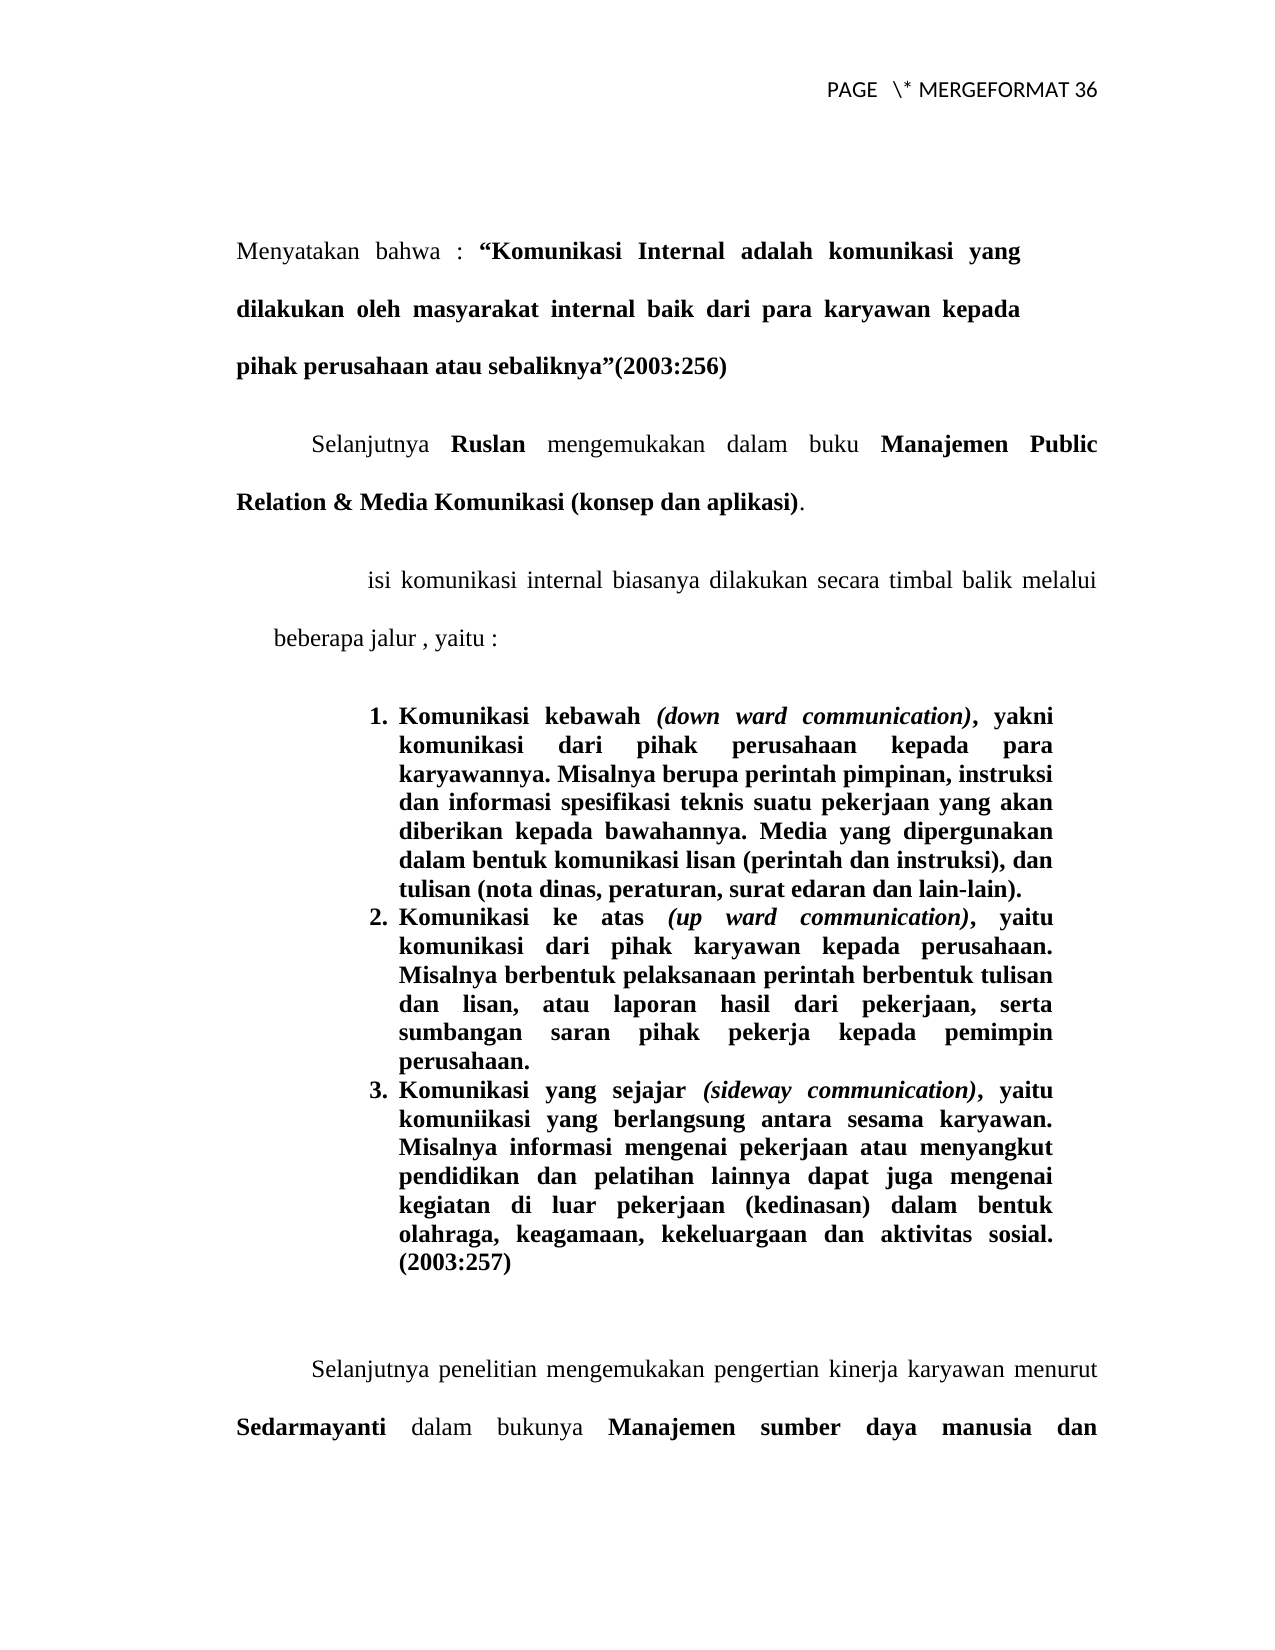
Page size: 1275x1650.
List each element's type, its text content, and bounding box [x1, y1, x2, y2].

list Komunikasi yang sejajar (sideway communication), yaitu komuniikasi yang berlangsung antara sesama karyawan. Misalnya informasi mengenai pekerjaan atau menyangkut pendidikan dan pelatihan lainnya dapat juga mengenai kegiatan di luar pekerjaan (kedinasan) dalam bentuk olahraga, keagamaan, kekeluargaan dan aktivitas sosial. (2003:257) [369, 1075, 1053, 1276]
list Komunikasi ke atas (up ward communication), yaitu komunikasi dari pihak karyawan kepada perusahaan. Misalnya berbentuk pelaksanaan perintah berbentuk tulisan dan lisan, atau laporan hasil dari pekerjaan, serta sumbangan saran pihak pekerja kepada pemimpin perusahaan. [369, 902, 1053, 1075]
text isi komunikasi internal biasanya dilakukan secara timbal balik melalui beberapa jalur , yaitu : [274, 565, 1098, 652]
list Komunikasi kebawah (down ward communication), yakni komunikasi dari pihak perusahaan kepada para karyawannya. Misalnya berupa perintah pimpinan, instruksi dan informasi spesifikasi teknis suatu pekerjaan yang akan diberikan kepada bawahannya. Media yang dipergunakan dalam bentuk komunikasi lisan (perintah dan instruksi), dan tulisan (nota dinas, peraturan, surat edaran dan lain-lain). [369, 701, 1053, 902]
text Menyatakan bahwa : “Komunikasi Internal adalah komunikasi yang dilakukan oleh masyarakat internal baik dari para karyawan kepada pihak perusahaan atau sebaliknya”(2003:256) [236, 236, 1021, 380]
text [236, 1354, 1098, 1441]
text Selanjutnya Ruslan mengemukakan dalam buku Manajemen Public Relation & Media Komunikasi (konsep dan aplikasi). [236, 429, 1098, 516]
